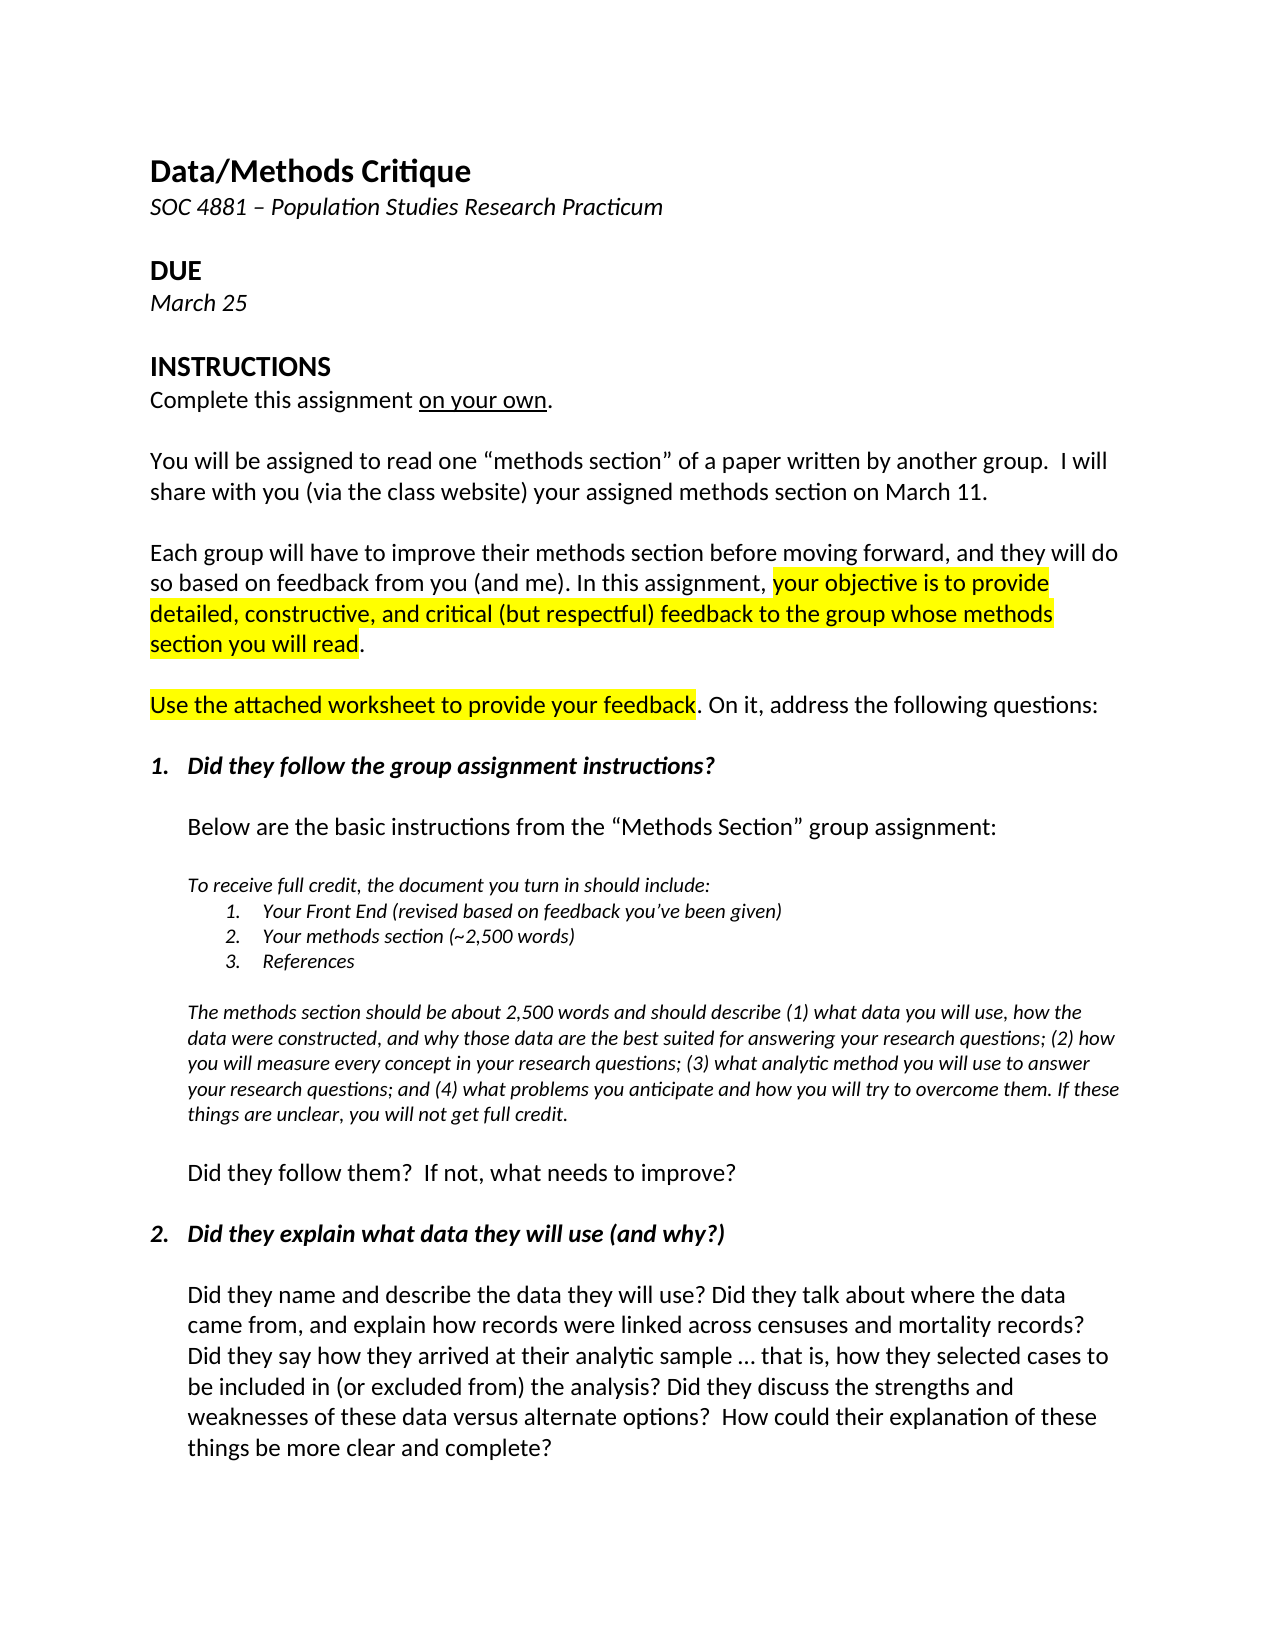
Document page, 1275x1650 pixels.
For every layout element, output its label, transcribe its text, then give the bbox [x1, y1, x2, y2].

text To receive full credit, the document you turn in should include: [187, 872, 1125, 898]
text DUE [150, 252, 1125, 287]
text Use the attached worksheet to provide your feedback. On it, address the following questions: [696, 689, 1125, 720]
text INSTRUCTIONS [150, 348, 1125, 384]
list Your Front End (revised based on feedback you’ve been given) [225, 898, 1125, 923]
list Did they follow the group assignment instructions? [150, 750, 1125, 781]
list Your methods section (~2,500 words) [225, 923, 1125, 949]
text March 25 [150, 287, 1125, 318]
text SOC 4881 – Population Studies Research Practicum [150, 191, 1125, 221]
text Did they name and describe the data they will use? Did they talk about where the data came from, and explain how records were linked across censuses and mortality records? Did they say how they arrived at their analytic sample … that is, how they selected cases to be included in (or excluded from) the analysis? Did they discuss the strengths and weaknesses of these data versus alternate options? How could their explanation of these things be more clear and complete? [187, 1279, 1125, 1462]
text The methods section should be about 2,500 words and should describe (1) what data you will use, how the data were constructed, and why those data are the best suited for answering your research questions; (2) how you will measure every concept in your research questions; (3) what analytic method you will use to answer your research questions; and (4) what problems you anticipate and how you will try to overcome them. If these things are unclear, you will not get full credit. [187, 999, 1125, 1127]
text Each group will have to improve their methods section before moving forward, and they will do so based on feedback from you (and me). In this assignment, your objective is to provide detailed, constructive, and critical (but respectful) feedback to the group whose methods section you will read. [150, 537, 1125, 659]
text Data/Methods Critique [150, 150, 1125, 191]
text You will be assigned to read one “methods section” of a paper written by another group. I will share with you (via the class website) your assigned methods section on March 11. [150, 445, 1125, 506]
text Did they follow them? If not, what needs to improve? [187, 1157, 1125, 1188]
list Did they explain what data they will use (and why?) [150, 1218, 1125, 1249]
text Complete this assignment on your own. [150, 384, 1125, 414]
list References [225, 949, 1125, 974]
text Below are the basic instructions from the “Methods Section” group assignment: [187, 811, 1125, 842]
